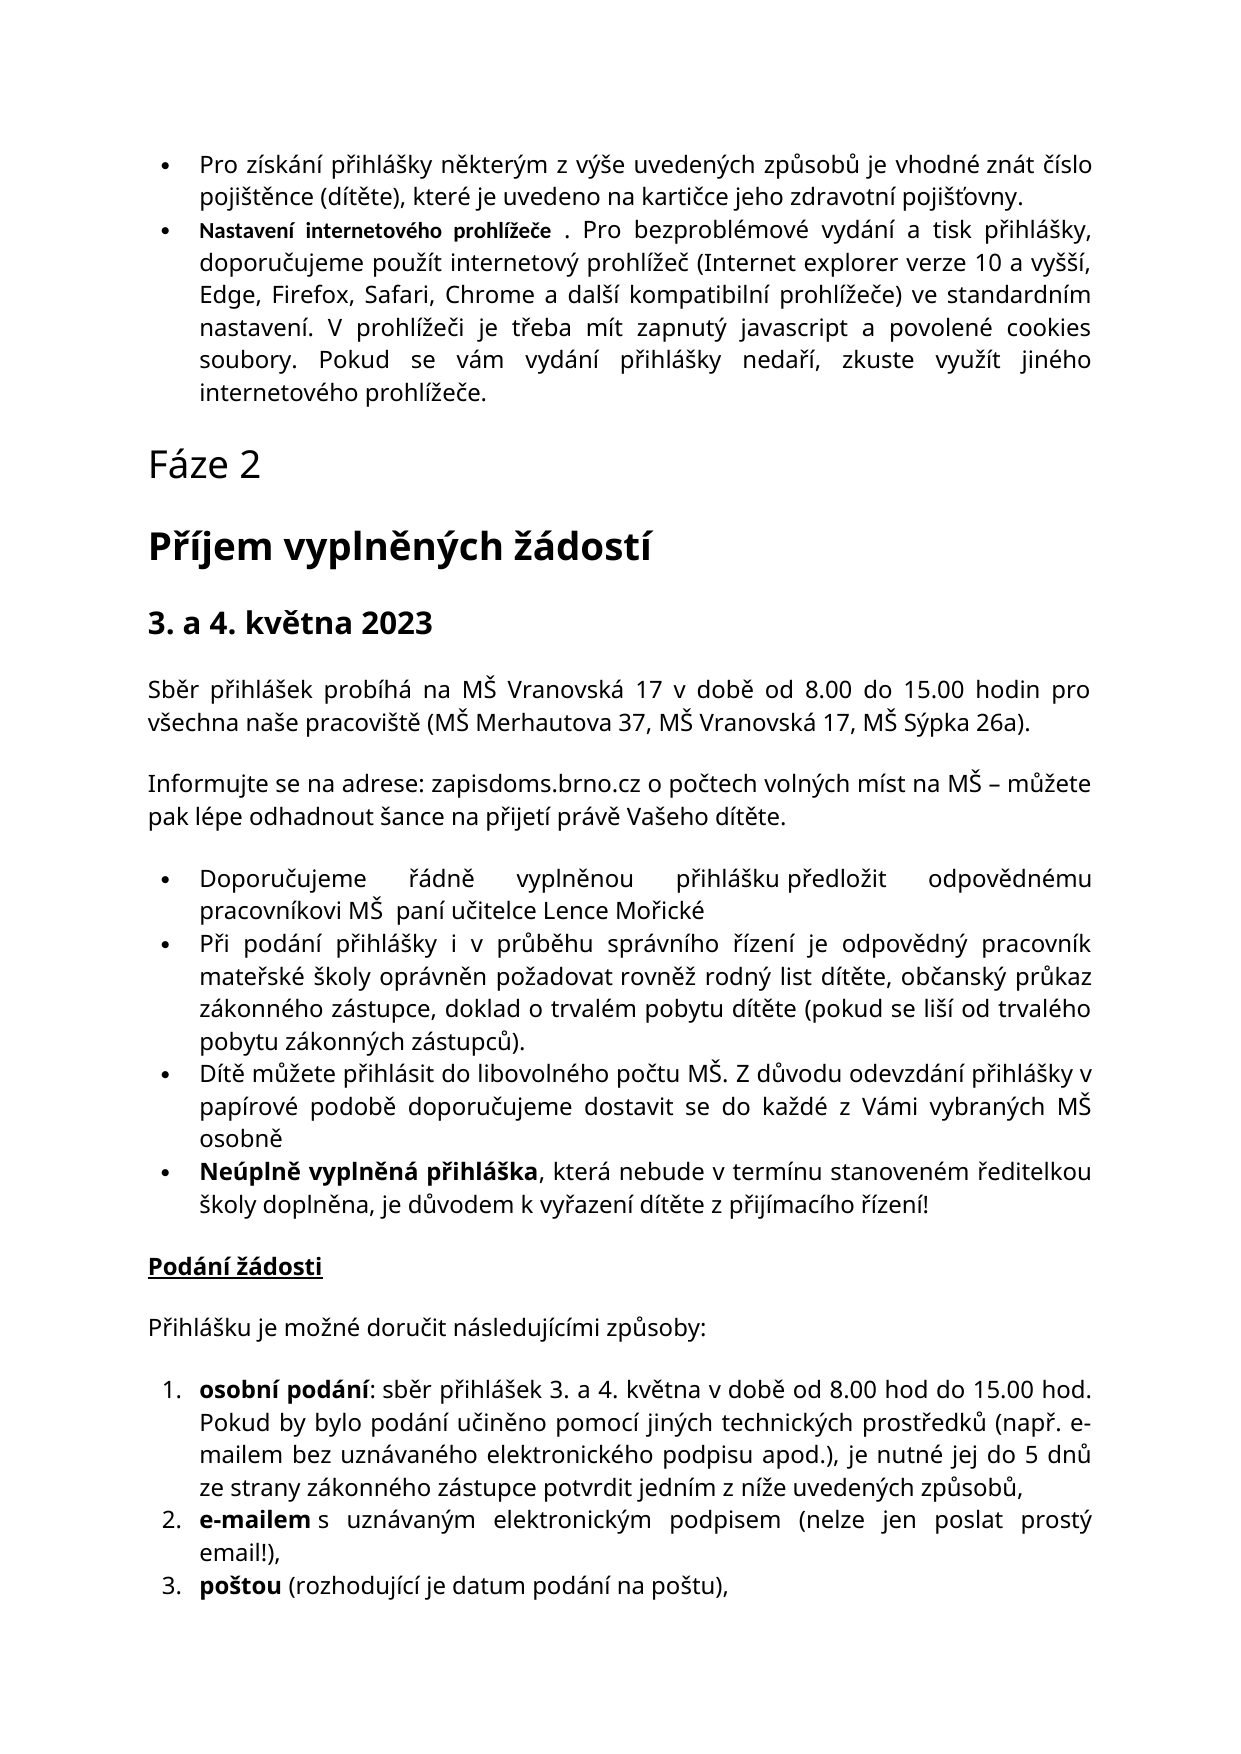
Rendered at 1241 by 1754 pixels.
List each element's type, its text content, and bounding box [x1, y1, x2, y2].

text Fáze 2 [148, 438, 1093, 490]
list poštou (rozhodující je datum podání na poštu), [162, 1568, 1093, 1601]
list Nastavení internetového prohlížeče . Pro bezproblémové vydání a tisk přihlášky, doporučujeme použít internetový prohlížeč (Internet explorer verze 10 a vyšší, Edge, Firefox, Safari, Chrome a další kompatibilní prohlížeče) ve standardním nastavení. V prohlížeči je třeba mít zapnutý javascript a povolené cookies soubory. Pokud se vám vydání přihlášky nedaří, zkuste využít jiného internetového prohlížeče. [162, 213, 1093, 408]
text Příjem vyplněných žádostí [148, 519, 1093, 572]
text Sběr přihlášek probíhá na MŠ Vranovská 17 v době od 8.00 do 15.00 hodin pro všechna naše pracoviště (MŠ Merhautova 37, MŠ Vranovská 17, MŠ Sýpka 26a). [148, 673, 1093, 738]
list Pro získání přihlášky některým z výše uvedených způsobů je vhodné znát číslo pojištěnce (dítěte), které je uvedeno na kartičce jeho zdravotní pojišťovny. [162, 148, 1093, 213]
list Dítě můžete přihlásit do libovolného počtu MŠ. Z důvodu odevzdání přihlášky v papírové podobě doporučujeme dostavit se do každé z Vámi vybraných MŠ osobně [162, 1057, 1093, 1155]
text Přihlášku je možné doručit následujícími způsoby: [148, 1311, 1093, 1344]
text Podání žádosti [148, 1249, 1093, 1282]
text 3. a 4. května 2023 [148, 601, 1093, 643]
list osobní podání: sběr přihlášek 3. a 4. května v době od 8.00 hod do 15.00 hod. Pokud by bylo podání učiněno pomocí jiných technických prostředků (např. e-mailem bez uznávaného elektronického podpisu apod.), je nutné jej do 5 dnů ze strany zákonného zástupce potvrdit jedním z níže uvedených způsobů, [162, 1373, 1093, 1503]
list Neúplně vyplněná přihláška, která nebude v termínu stanoveném ředitelkou školy doplněna, je důvodem k vyřazení dítěte z přijímacího řízení! [162, 1155, 1093, 1220]
text Informujte se na adrese: zapisdoms.brno.cz o počtech volných míst na MŠ – můžete pak lépe odhadnout šance na přijetí právě Vašeho dítěte. [148, 767, 1093, 832]
list Doporučujeme řádně vyplněnou přihlášku předložit odpovědnému pracovníkovi MŠ paní učitelce Lence Mořické [162, 861, 1093, 927]
list e-mailem s uznávaným elektronickým podpisem (nelze jen poslat prostý email!), [162, 1503, 1093, 1568]
list Při podání přihlášky i v průběhu správního řízení je odpovědný pracovník mateřské školy oprávněn požadovat rovněž rodný list dítěte, občanský průkaz zákonného zástupce, doklad o trvalém pobytu dítěte (pokud se liší od trvalého pobytu zákonných zástupců). [162, 927, 1093, 1057]
